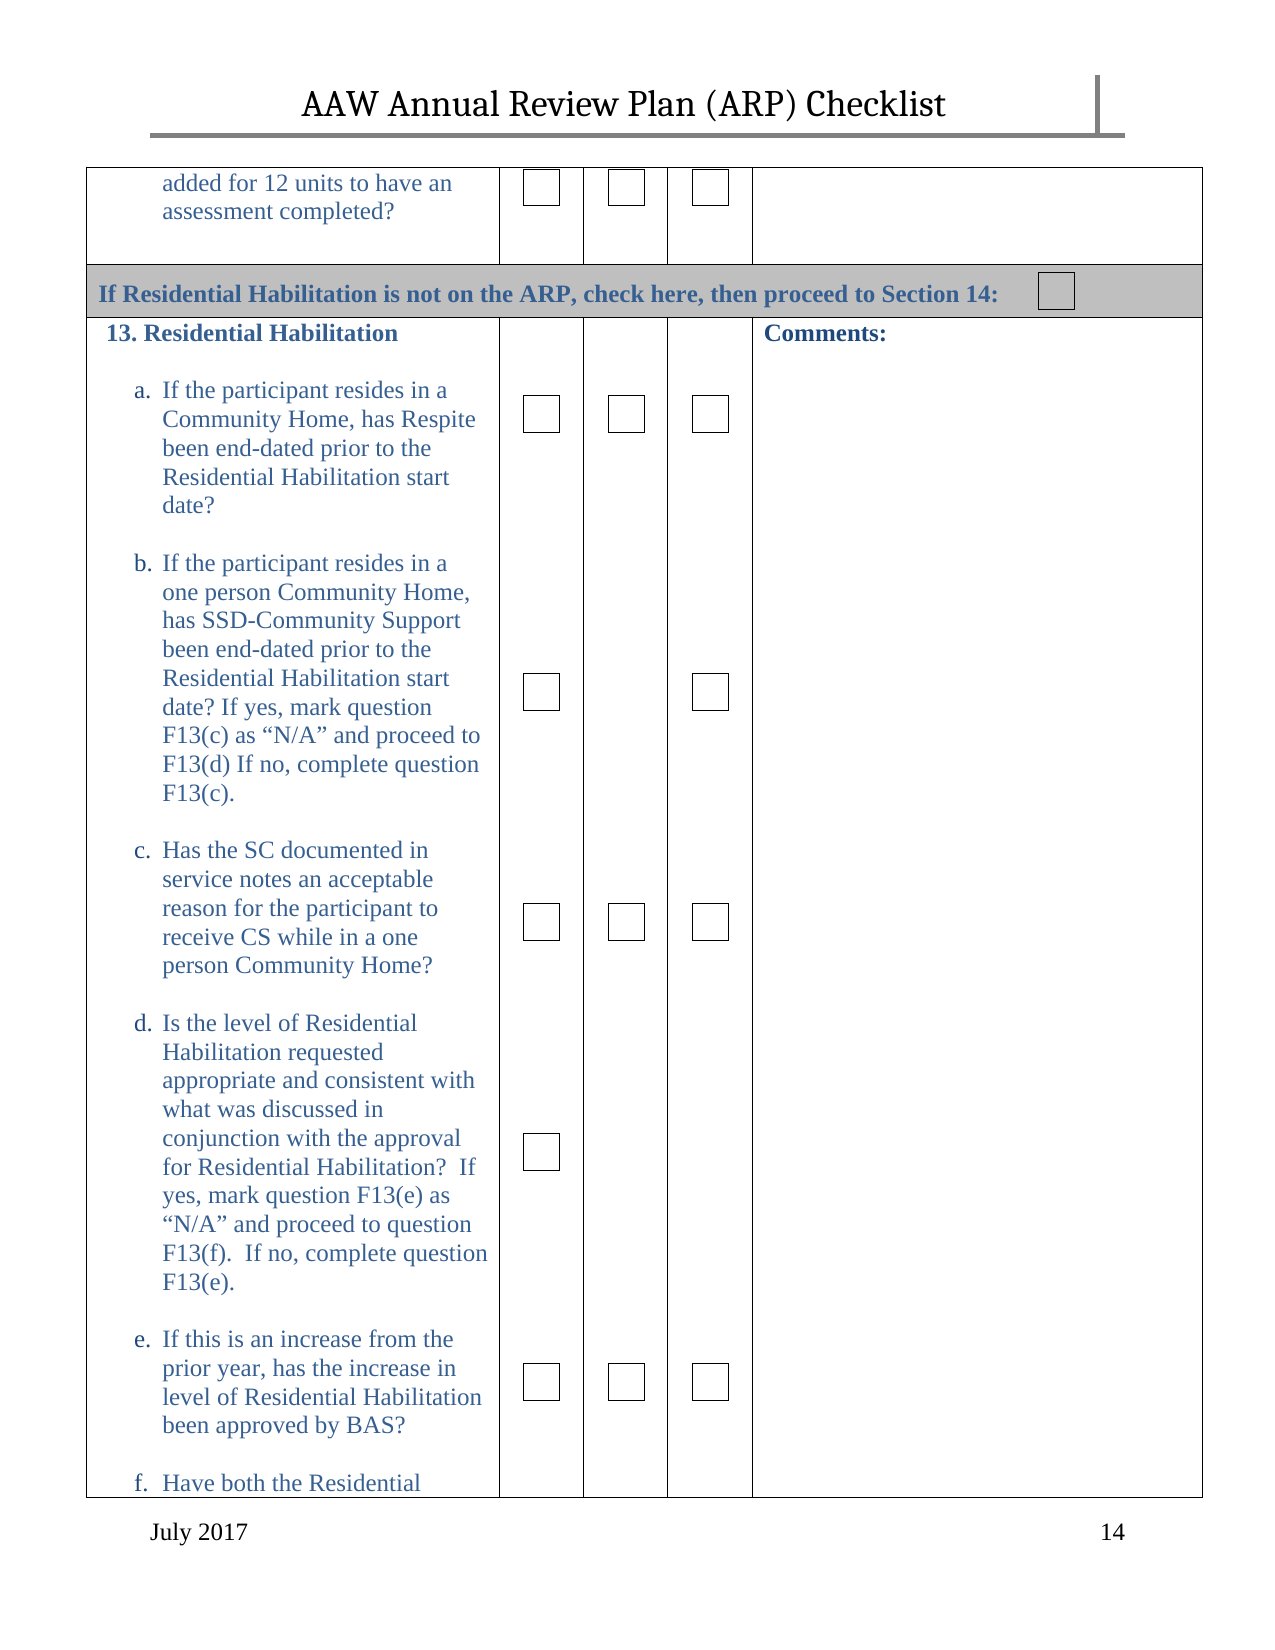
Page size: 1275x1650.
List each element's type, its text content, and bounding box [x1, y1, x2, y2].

table_cell [668, 318, 752, 1497]
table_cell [87, 168, 499, 263]
table_cell Comments: [753, 318, 1202, 1497]
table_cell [753, 168, 1202, 263]
table_cell [584, 318, 667, 1497]
table_cell [668, 168, 752, 263]
table_cell [584, 168, 667, 263]
table_cell If Residential Habilitation is not on the ARP, check here, then proceed to Section 14: [87, 265, 1202, 317]
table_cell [87, 318, 499, 1497]
table_cell [500, 168, 583, 263]
table_cell [500, 318, 583, 1497]
